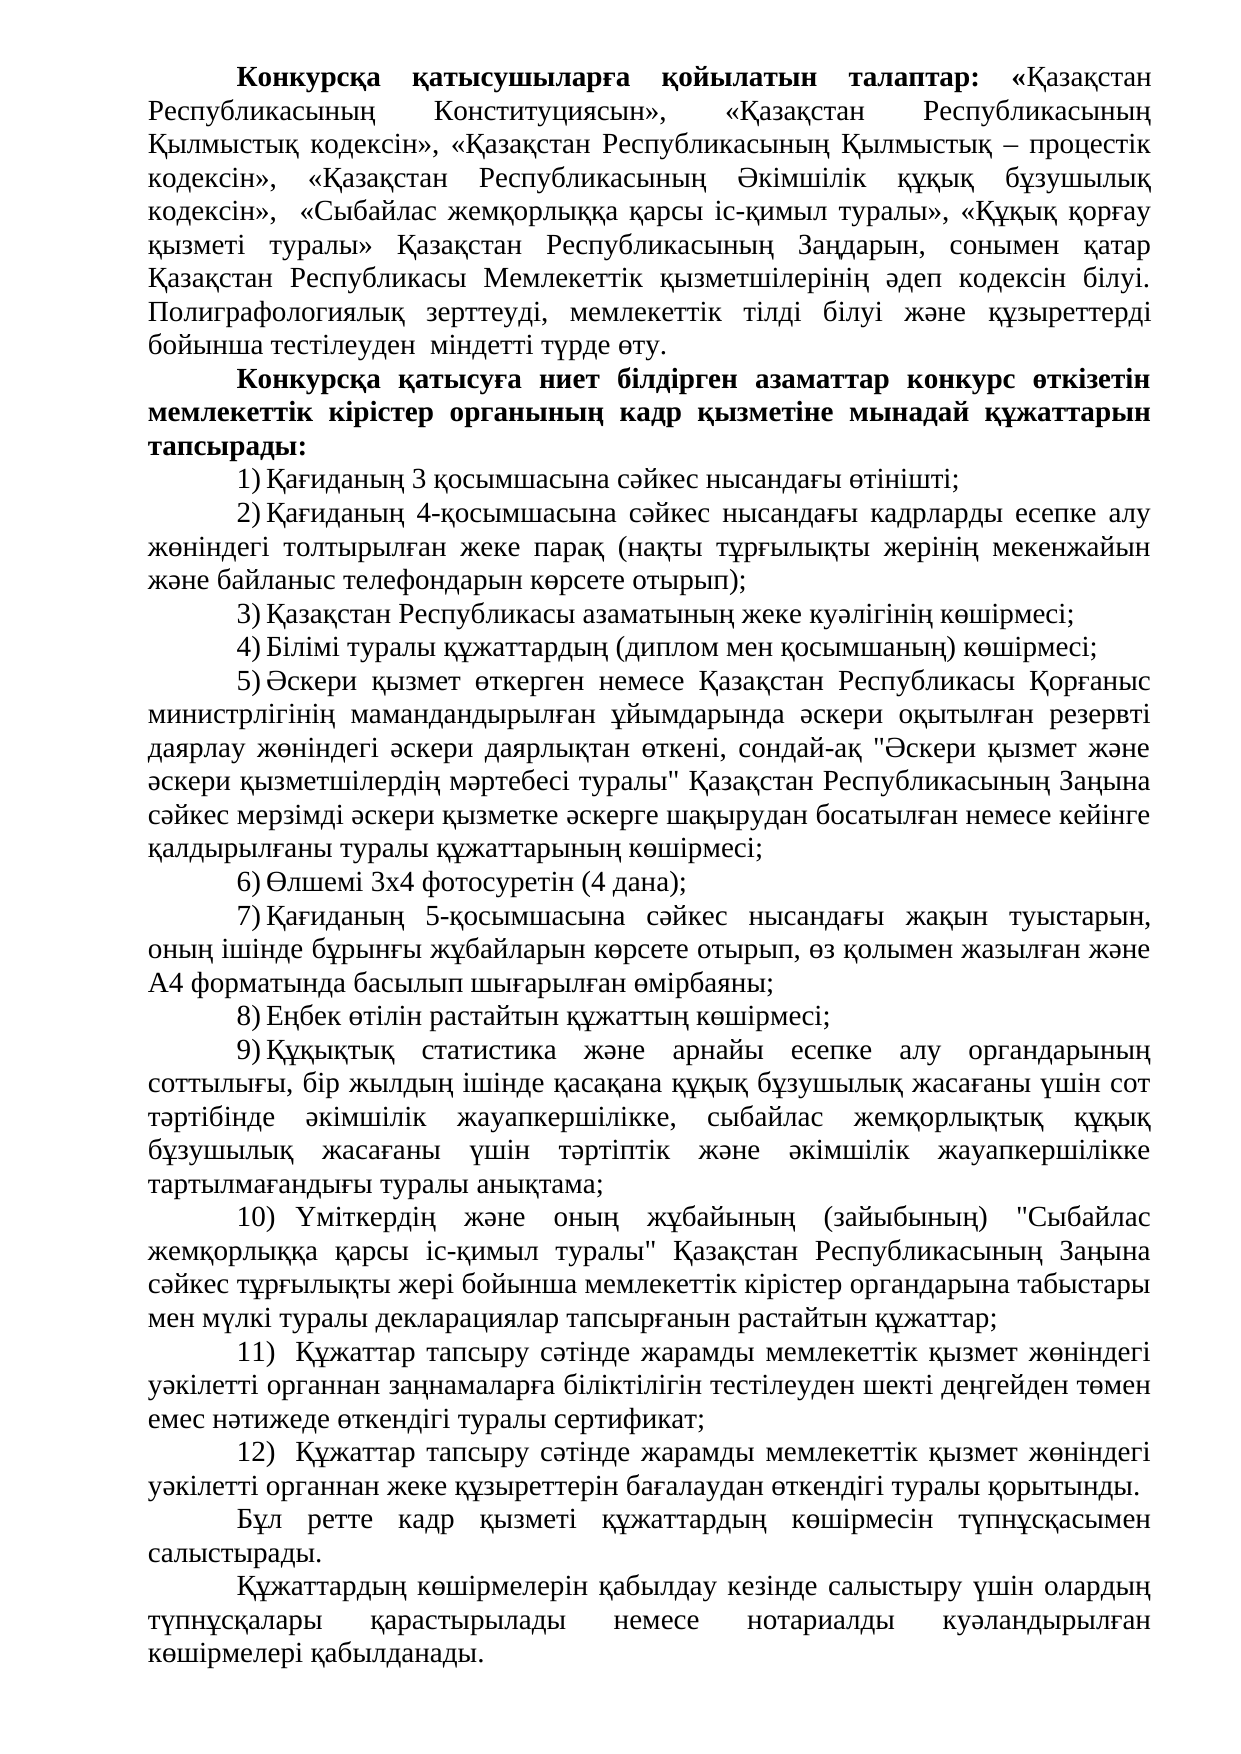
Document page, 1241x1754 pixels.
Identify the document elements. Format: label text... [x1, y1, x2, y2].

list Бiлiмi туралы құжаттардың (диплом мен қосымшаның) көшiрмесi; [148, 629, 1152, 663]
list Өлшемі 3х4 фотосуретін (4 дана); [148, 864, 1152, 898]
list Үміткердің және оның жұбайының (зайыбының) "Сыбайлас жемқорлыққа қарсы іс-қимыл туралы" Қазақстан Республикасының Заңына сәйкес тұрғылықты жері бойынша мемлекеттік кірістер органдарына табыстары мен мүлкі туралы декларациялар тапсырғанын растайтын құжаттар; [148, 1199, 1152, 1334]
list Құжаттар тапсыру сәтінде жарамды мемлекеттік қызмет жөніндегі уәкілетті органнан заңнамаларға біліктілігін тестілеуден шекті деңгейден төмен емес нәтижеде өткендігі туралы сертификат; [148, 1334, 1152, 1434]
list Қазақстан Республикасы азаматының жеке куәлігінің көшірмесі; [148, 596, 1152, 629]
list Қағиданың 4-қосымшасына сәйкес нысандағы кадрларды есепке алу жөніндегі толтырылған жеке парақ (нақты тұрғылықты жерінің мекенжайын және байланыс телефондарын көрсете отырып); [148, 495, 1152, 596]
text Конкурсқа қатысуға ниет білдірген азаматтар конкурс өткiзетiн мемлекеттік кірістер органының кадр қызметіне мынадай құжаттарын тапсырады: [148, 361, 1152, 462]
list Әскери қызмет өткерген немесе Қазақстан Республикасы Қорғаныс министрлігінің мамандандырылған ұйымдарында әскери оқытылған резервті даярлау жөніндегі әскери даярлықтан өткені, сондай-ақ "Әскери қызмет және әскери қызметшілердің мәртебесі туралы" Қазақстан Республикасының Заңына сәйкес мерзімді әскери қызметке әскерге шақырудан босатылған немесе кейінге қалдырылғаны туралы құжаттарының көшiрмесi; [148, 663, 1152, 864]
text Бұл ретте кадр қызметі құжаттардың көшірмесін түпнұсқасымен салыстырады. [148, 1501, 1152, 1568]
text Құжаттардың көшірмелерін қабылдау кезінде салыстыру үшін олардың түпнұсқалары қарастырылады немесе нотариалды куәландырылған көшірмелері қабылданады. [148, 1568, 1152, 1669]
list Қағиданың 5-қосымшасына сәйкес нысандағы жақын туыстарын, оның ішінде бұрынғы жұбайларын көрсете отырып, өз қолымен жазылған және А4 форматында басылып шығарылған өмірбаяны; [148, 898, 1152, 998]
list Құқықтық статистика және арнайы есепке алу органдарының соттылығы, бір жылдың ішінде қасақана құқық бұзушылық жасағаны үшін сот тәртібінде әкімшілік жауапкершілікке, сыбайлас жемқорлықтық құқық бұзушылық жасағаны үшін тәртіптік және әкімшілік жауапкершілікке тартылмағандығы туралы анықтама; [148, 1032, 1152, 1199]
text Конкурсқа қатысушыларға қойылатын талаптар: «Қазақстан Республикасының Конституциясын», «Қазақстан Республикасының Қылмыстық кодексін», «Қазақстан Республикасының Қылмыстық – процестік кодексін», «Қазақстан Республикасының Әкімшілік құқық бұзушылық кодексін», «Сыбайлас жемқорлыққа қарсы іс-қимыл туралы», «Құқық қорғау қызметі туралы» Қазақстан Республикасының Заңдарын, сонымен қатар Қазақстан Республикасы Мемлекеттік қызметшілерінің әдеп кодексін білуі. Полиграфологиялық зерттеуді, мемлекеттік тілді білуі және құзыреттерді бойынша тестілеуден міндетті түрде өту. [148, 59, 1152, 361]
list Қағиданың 3 қосымшасына сәйкес нысандағы өтінішті; [148, 462, 1152, 495]
list Еңбек өтілін растайтын құжаттың көшiрмесi; [148, 998, 1152, 1032]
list Құжаттар тапсыру сәтінде жарамды мемлекеттік қызмет жөніндегі уәкілетті органнан жеке құзыреттерін бағалаудан өткендігі туралы қорытынды. [148, 1434, 1152, 1501]
